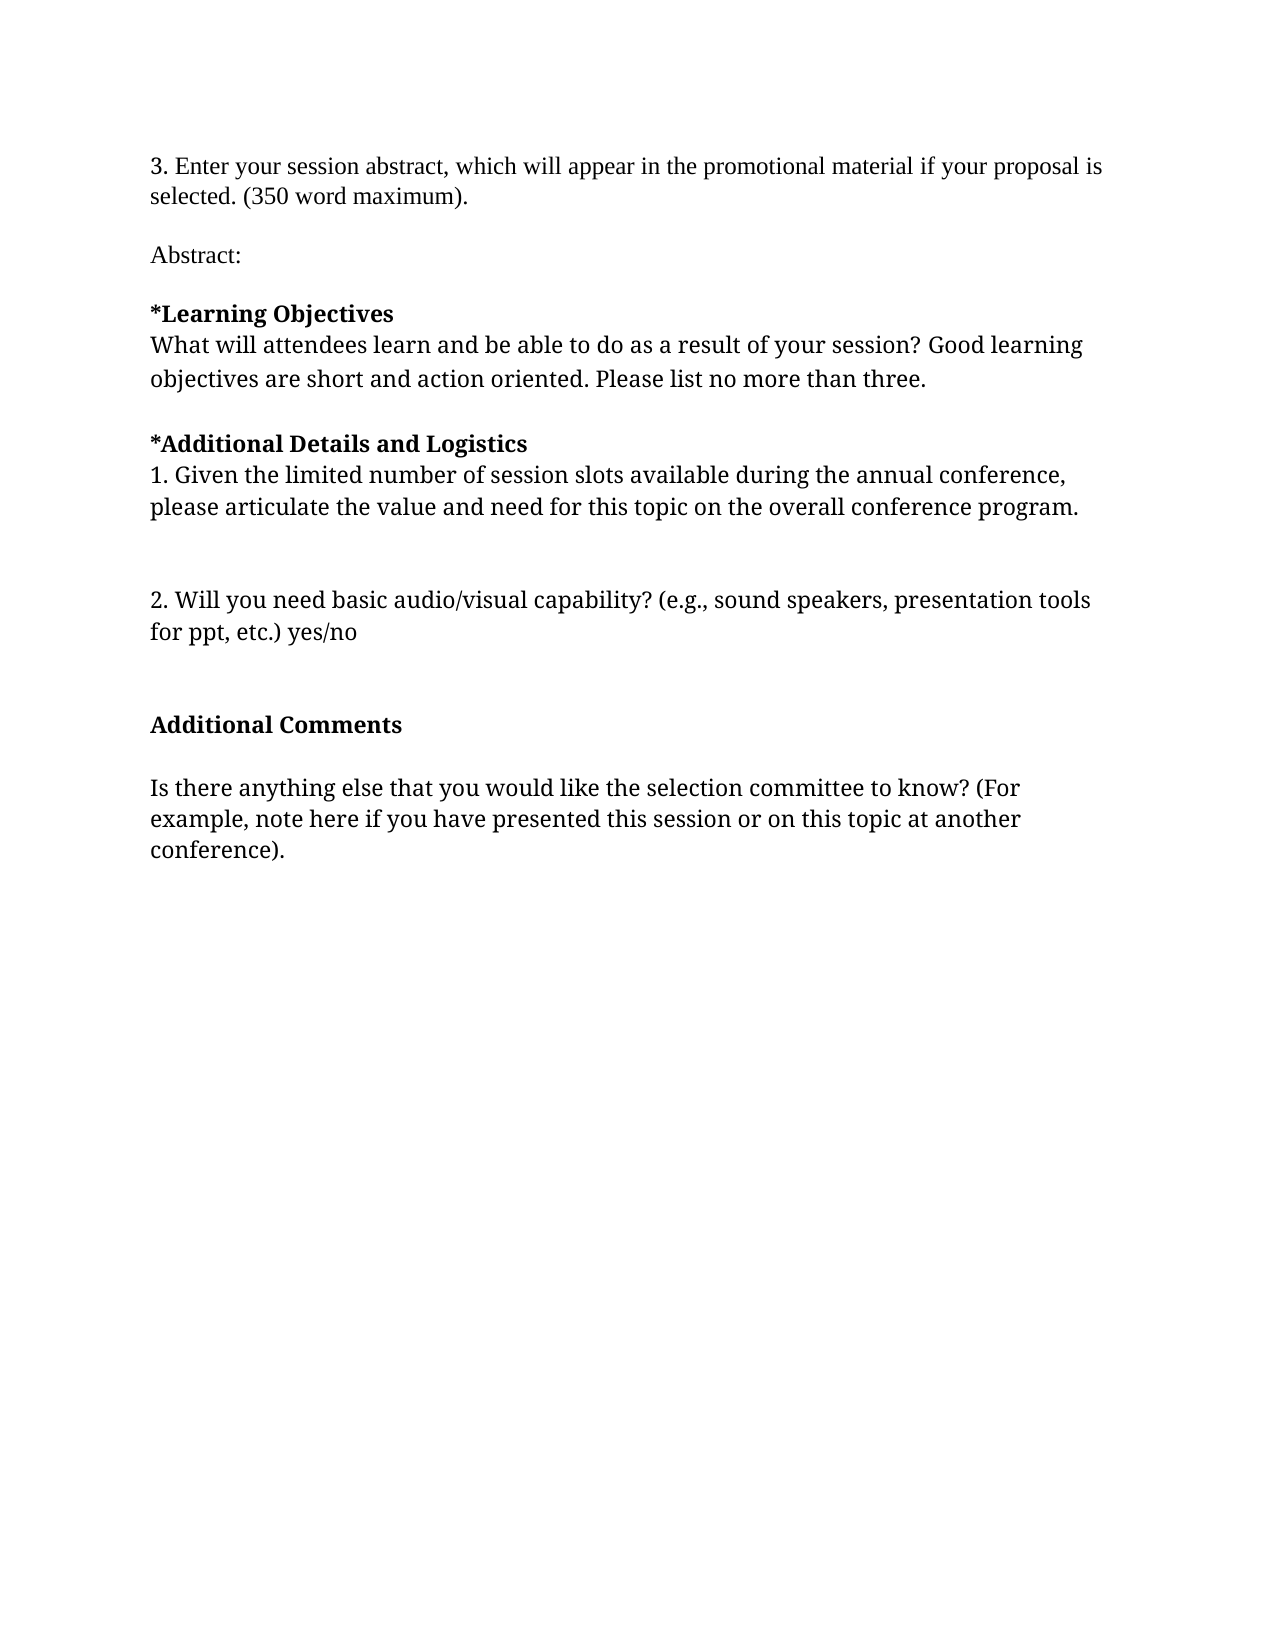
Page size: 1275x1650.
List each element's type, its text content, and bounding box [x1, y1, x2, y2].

text Abstract: [150, 241, 1125, 269]
text Is there anything else that you would like the selection committee to know? (For example, note here if you have presented this session or on this topic at another conference). [150, 772, 1125, 866]
text 3. Enter your session abstract, which will appear in the promotional material if your proposal is selected. (350 word maximum). [150, 150, 1125, 210]
text 2. Will you need basic audio/visual capability? (e.g., sound speakers, presentation tools for ppt, etc.) yes/no [150, 584, 1125, 647]
text Additional Comments [150, 709, 1125, 741]
text *Additional Details and Logistics [150, 428, 1125, 459]
text 1. Given the limited number of session slots available during the annual conference, please articulate the value and need for this topic on the overall conference program. [150, 459, 1125, 522]
text What will attendees learn and be able to do as a result of your session? Good learning objectives are short and action oriented. Please list no more than three. [150, 329, 1125, 394]
text *Learning Objectives [150, 298, 1125, 329]
